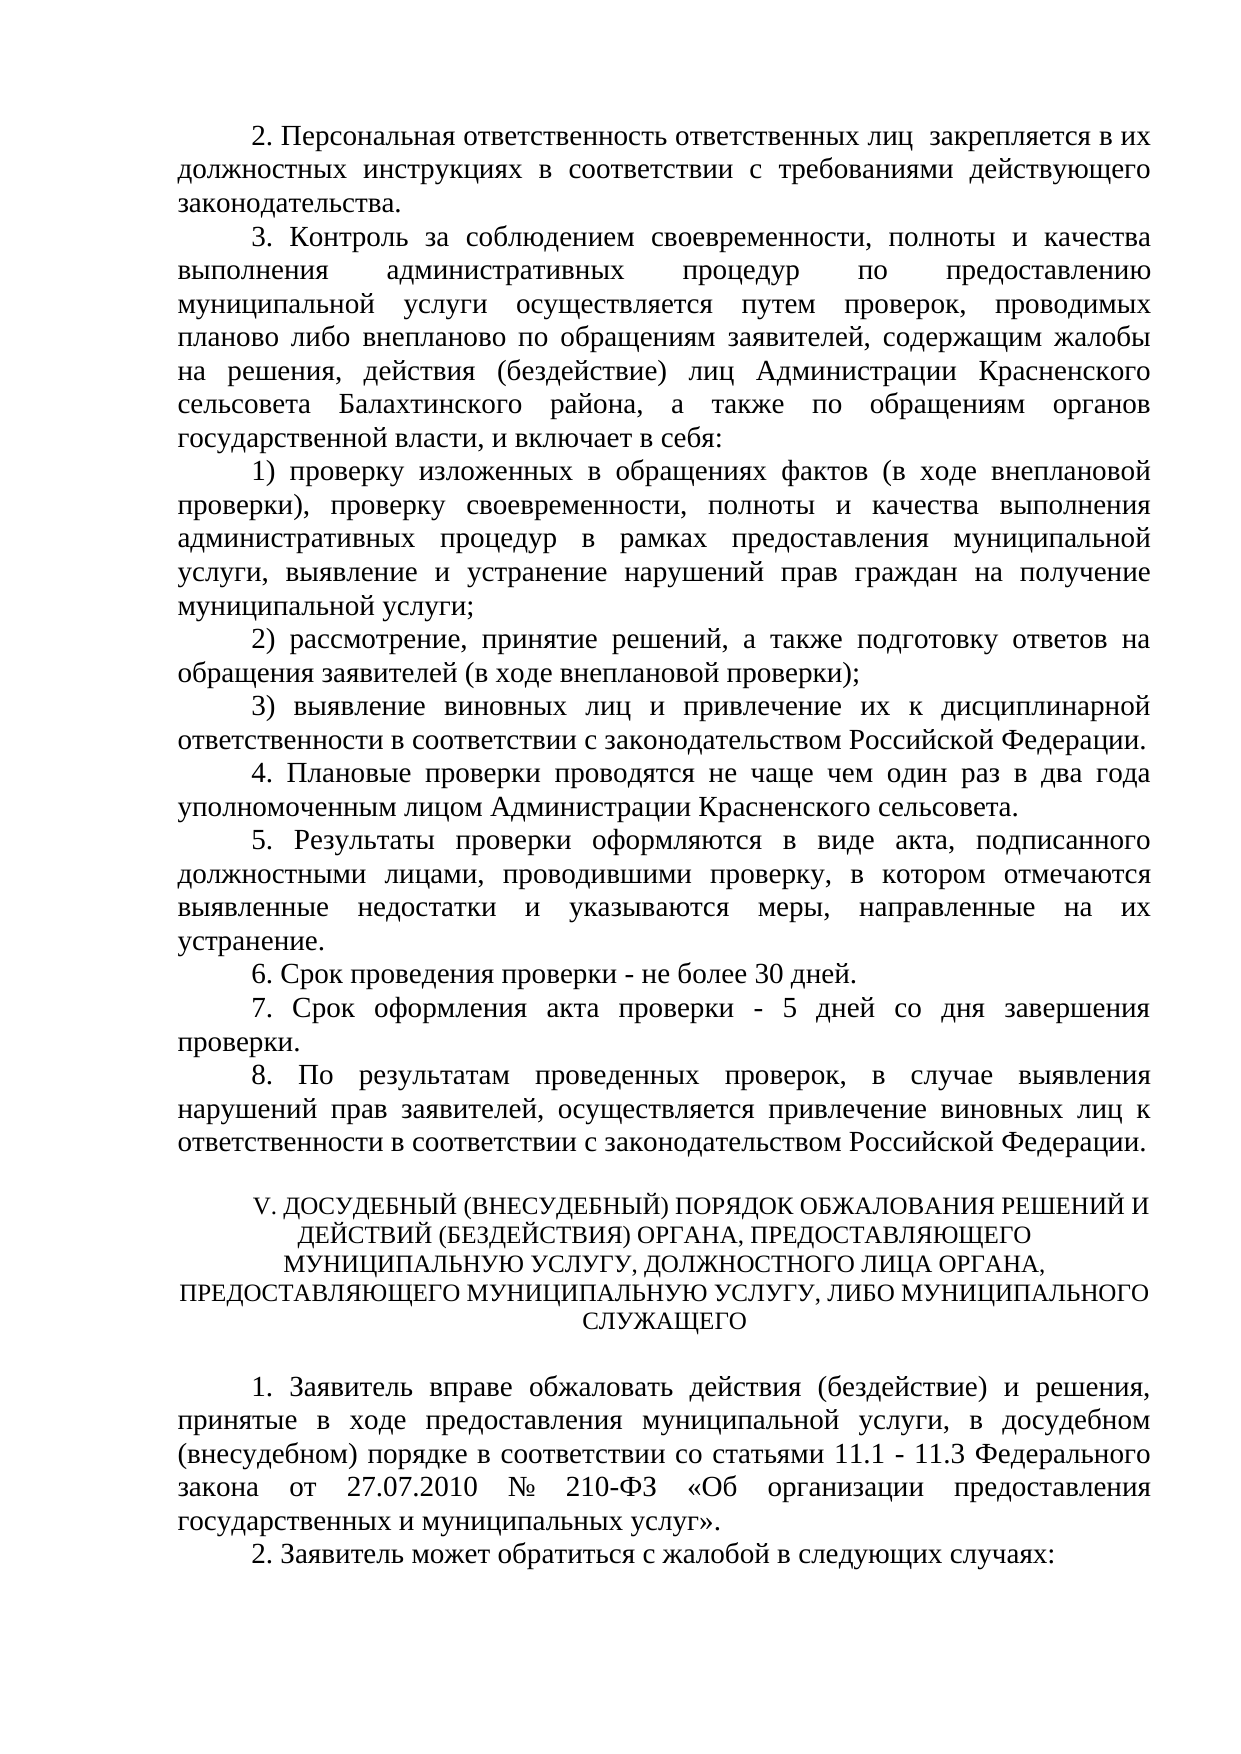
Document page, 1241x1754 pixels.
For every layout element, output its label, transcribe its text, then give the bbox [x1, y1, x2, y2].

text 7. Срок оформления акта проверки - 5 дней со дня завершения проверки. [177, 990, 1152, 1057]
text 2) рассмотрение, принятие решений, а также подготовку ответов на обращения заявителей (в ходе внеплановой проверки); [177, 621, 1152, 688]
text 2. Персональная ответственность ответственных лиц закрепляется в их должностных инструкциях в соответствии с требованиями действующего законодательства. [177, 118, 1152, 219]
text 8. По результатам проведенных проверок, в случае выявления нарушений прав заявителей, осуществляется привлечение виновных лиц к ответственности в соответствии с законодательством Российской Федерации. [177, 1057, 1152, 1158]
text 3) выявление виновных лиц и привлечение их к дисциплинарной ответственности в соответствии с законодательством Российской Федерации. [177, 688, 1152, 755]
text 5. Результаты проверки оформляются в виде акта, подписанного должностными лицами, проводившими проверку, в котором отмечаются выявленные недостатки и указываются меры, направленные на их устранение. [177, 822, 1152, 957]
text 1. Заявитель вправе обжаловать действия (бездействие) и решения, принятые в ходе предоставления муниципальной услуги, в досудебном (внесудебном) порядке в соответствии со статьями 11.1 - 11.3 Федерального закона от 27.07.2010 № 210-ФЗ «Об организации предоставления государственных и муниципальных услуг». [177, 1369, 1152, 1536]
text 2. Заявитель может обратиться с жалобой в следующих случаях: [177, 1536, 1152, 1570]
text V. ДОСУДЕБНЫЙ (ВНЕСУДЕБНЫЙ) ПОРЯДОК ОБЖАЛОВАНИЯ РЕШЕНИЙ И ДЕЙСТВИЙ (БЕЗДЕЙСТВИЯ) ОРГАНА, ПРЕДОСТАВЛЯЮЩЕГО МУНИЦИПАЛЬНУЮ УСЛУГУ, ДОЛЖНОСТНОГО ЛИЦА ОРГАНА, ПРЕДОСТАВЛЯЮЩЕГО МУНИЦИПАЛЬНУЮ УСЛУГУ, ЛИБО МУНИЦИПАЛЬНОГО СЛУЖАЩЕГО [177, 1191, 1152, 1335]
text 4. Плановые проверки проводятся не чаще чем один раз в два года уполномоченным лицом Администрации Красненского сельсовета. [177, 755, 1152, 822]
text 3. Контроль за соблюдением своевременности, полноты и качества выполнения административных процедур по предоставлению муниципальной услуги осуществляется путем проверок, проводимых планово либо внепланово по обращениям заявителей, содержащим жалобы на решения, действия (бездействие) лиц Администрации Красненского сельсовета Балахтинского района, а также по обращениям органов государственной власти, и включает в себя: [177, 219, 1152, 453]
text 1) проверку изложенных в обращениях фактов (в ходе внеплановой проверки), проверку своевременности, полноты и качества выполнения административных процедур в рамках предоставления муниципальной услуги, выявление и устранение нарушений прав граждан на получение муниципальной услуги; [177, 453, 1152, 621]
text 6. Срок проведения проверки - не более 30 дней. [177, 957, 1152, 990]
